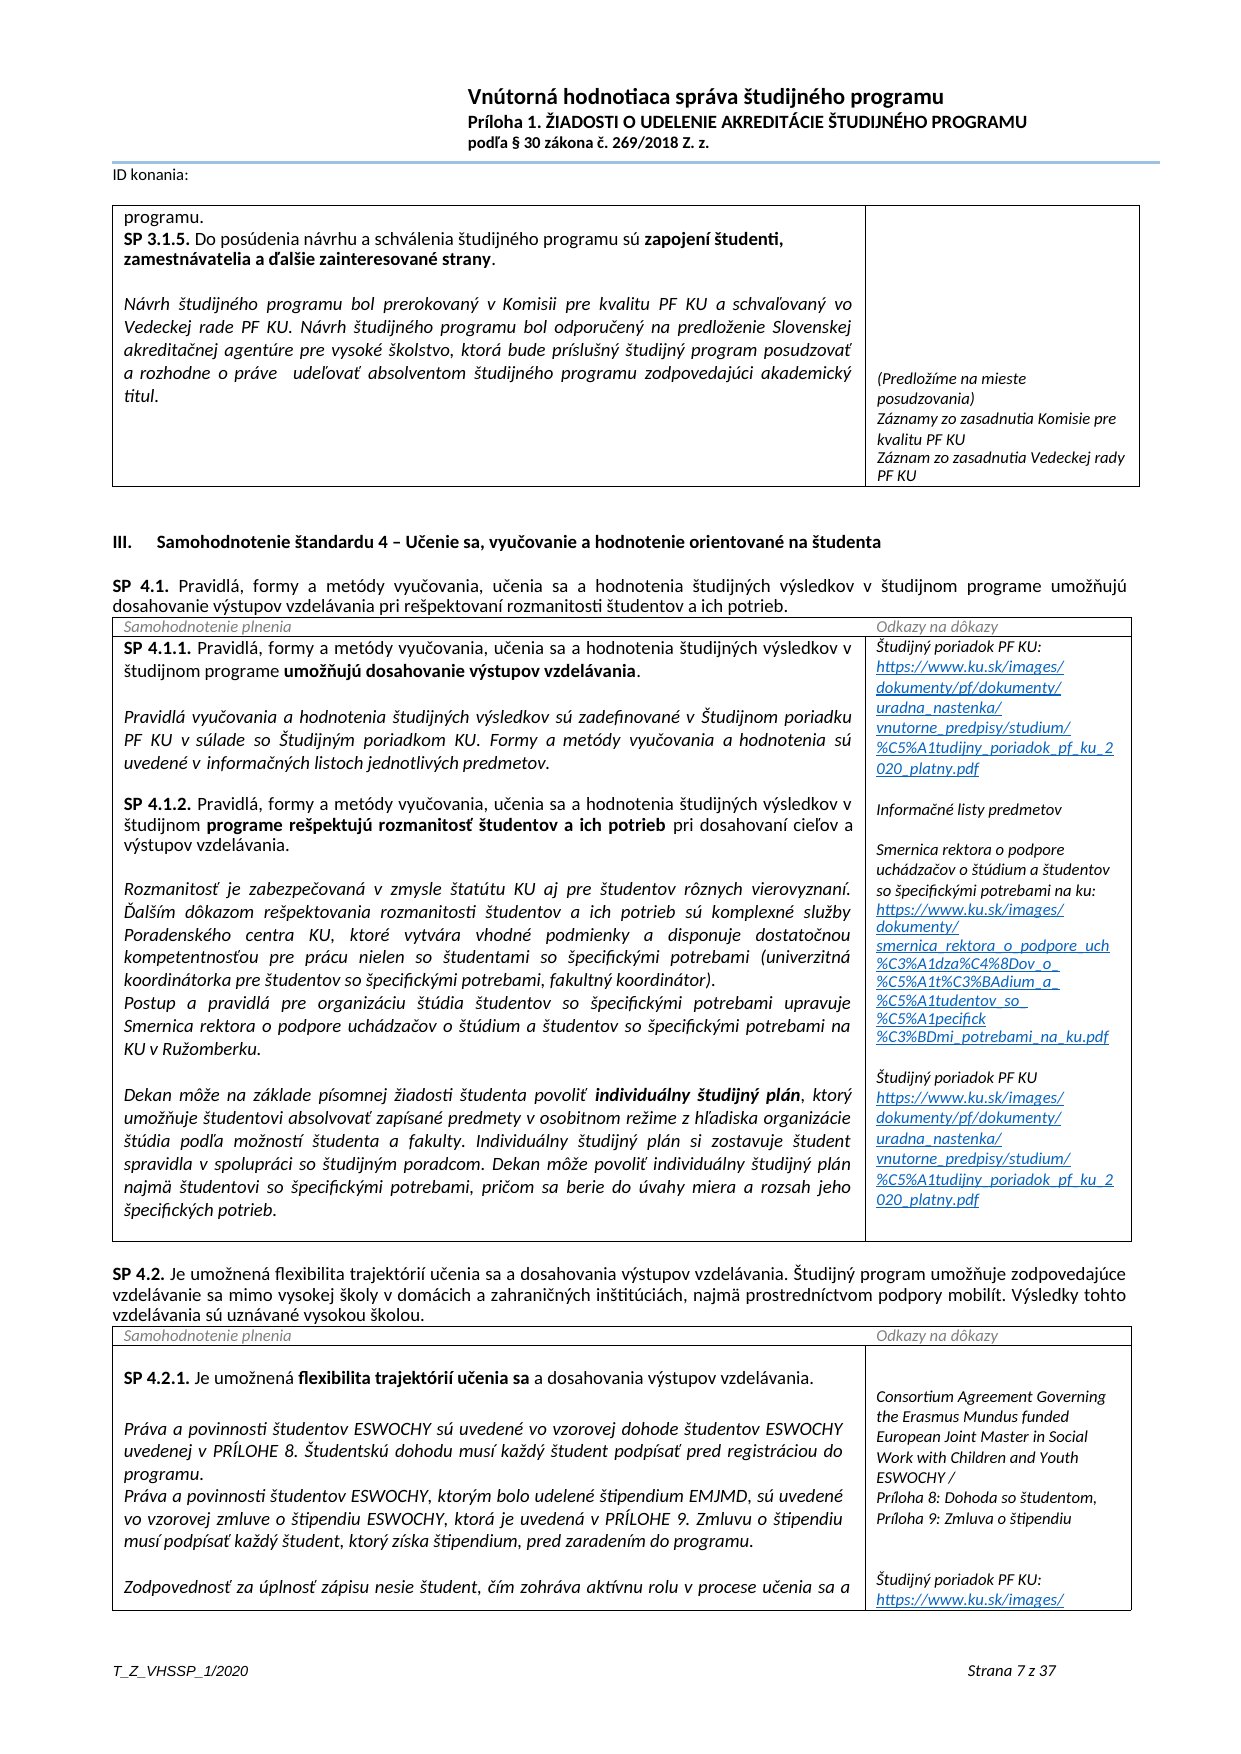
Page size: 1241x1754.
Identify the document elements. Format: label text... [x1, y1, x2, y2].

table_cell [866, 1346, 1131, 1609]
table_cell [113, 206, 865, 486]
table_cell Študijný poriadok PF KU: https://www.ku.sk/images/dokumenty/pf/dokumenty/uradna_nastenka/vnutorne_predpisy/studium/%C5%A1tudijny_poriadok_pf_ku_2020_platny.pdf Informačné listy predmetov Smernica rektora o podpore uchádzačov o štúdium a študentov so špecifickými potrebami na ku: https://www.ku.sk/images/dokumenty/smernica_rektora_o_podpore_uch%C3%A1dza%C4%8Dov_o_%C5%A1t%C3%BAdium_a_%C5%A1tudentov_so_%C5%A1pecifick%C3%BDmi_potrebami_na_ku.pdf Študijný poriadok PF KU https://www.ku.sk/images/dokumenty/pf/dokumenty/uradna_nastenka/vnutorne_predpisy/studium/%C5%A1tudijny_poriadok_pf_ku_2020_platny.pdf [866, 637, 1131, 1241]
text SP 4.2. Je umožnená flexibilita trajektórií učenia sa a dosahovania výstupov vzdelávania. Študijný program umožňuje zodpovedajúce vzdelávanie sa mimo vysokej školy v domácich a zahraničných inštitúciách, najmä prostredníctvom podpory mobilít. Výsledky tohto vzdelávania sú uznávané vysokou školou. [112, 1264, 1128, 1326]
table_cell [866, 206, 1139, 486]
table_header Odkazy na dôkazy [865, 1327, 1131, 1345]
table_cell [113, 1346, 865, 1609]
table_header Samohodnotenie plnenia [113, 618, 865, 636]
table_header Odkazy na dôkazy [865, 618, 1131, 636]
table_cell SP 4.1.1. Pravidlá, formy a metódy vyučovania, učenia sa a hodnotenia študijných výsledkov v študijnom programe umožňujú dosahovanie výstupov vzdelávania. Pravidlá vyučovania a hodnotenia študijných výsledkov sú zadefinované v Študijnom poriadku PF KU v súlade so Študijným poriadkom KU. Formy a metódy vyučovania a hodnotenia sú uvedené v informačných listoch jednotlivých predmetov. SP 4.1.2. Pravidlá, formy a metódy vyučovania, učenia sa a hodnotenia študijných výsledkov v študijnom programe rešpektujú rozmanitosť študentov a ich potrieb pri dosahovaní cieľov a výstupov vzdelávania. Rozmanitosť je zabezpečovaná v zmysle štatútu KU aj pre študentov rôznych vierovyznaní. Ďalším dôkazom rešpektovania rozmanitosti študentov a ich potrieb sú komplexné služby Poradenského centra KU, ktoré vytvára vhodné podmienky a disponuje dostatočnou kompetentnosťou pre prácu nielen so študentami so špecifickými potrebami (univerzitná koordinátorka pre študentov so špecifickými potrebami, fakultný koordinátor). Postup a pravidlá pre organizáciu štúdia študentov so špecifickými potrebami upravuje Smernica rektora o podpore uchádzačov o štúdium a študentov so špecifickými potrebami na KU v Ružomberku. Dekan môže na základe písomnej žiadosti študenta povoliť individuálny študijný plán, ktorý umožňuje študentovi absolvovať zapísané predmety v osobitnom režime z hľadiska organizácie štúdia podľa možností študenta a fakulty. Individuálny študijný plán si zostavuje študent spravidla v spolupráci so študijným poradcom. Dekan môže povoliť individuálny študijný plán najmä študentovi so špecifickými potrebami, pričom sa berie do úvahy miera a rozsah jeho špecifických potrieb. [113, 637, 865, 1241]
text SP 4.1. Pravidlá, formy a metódy vyučovania, učenia sa a hodnotenia študijných výsledkov v študijnom programe umožňujú dosahovanie výstupov vzdelávania pri rešpektovaní rozmanitosti študentov a ich potrieb. [112, 576, 1128, 617]
list Samohodnotenie štandardu 4 – Učenie sa, vyučovanie a hodnotenie orientované na študenta [112, 532, 1128, 553]
table_header Samohodnotenie plnenia [113, 1327, 865, 1345]
